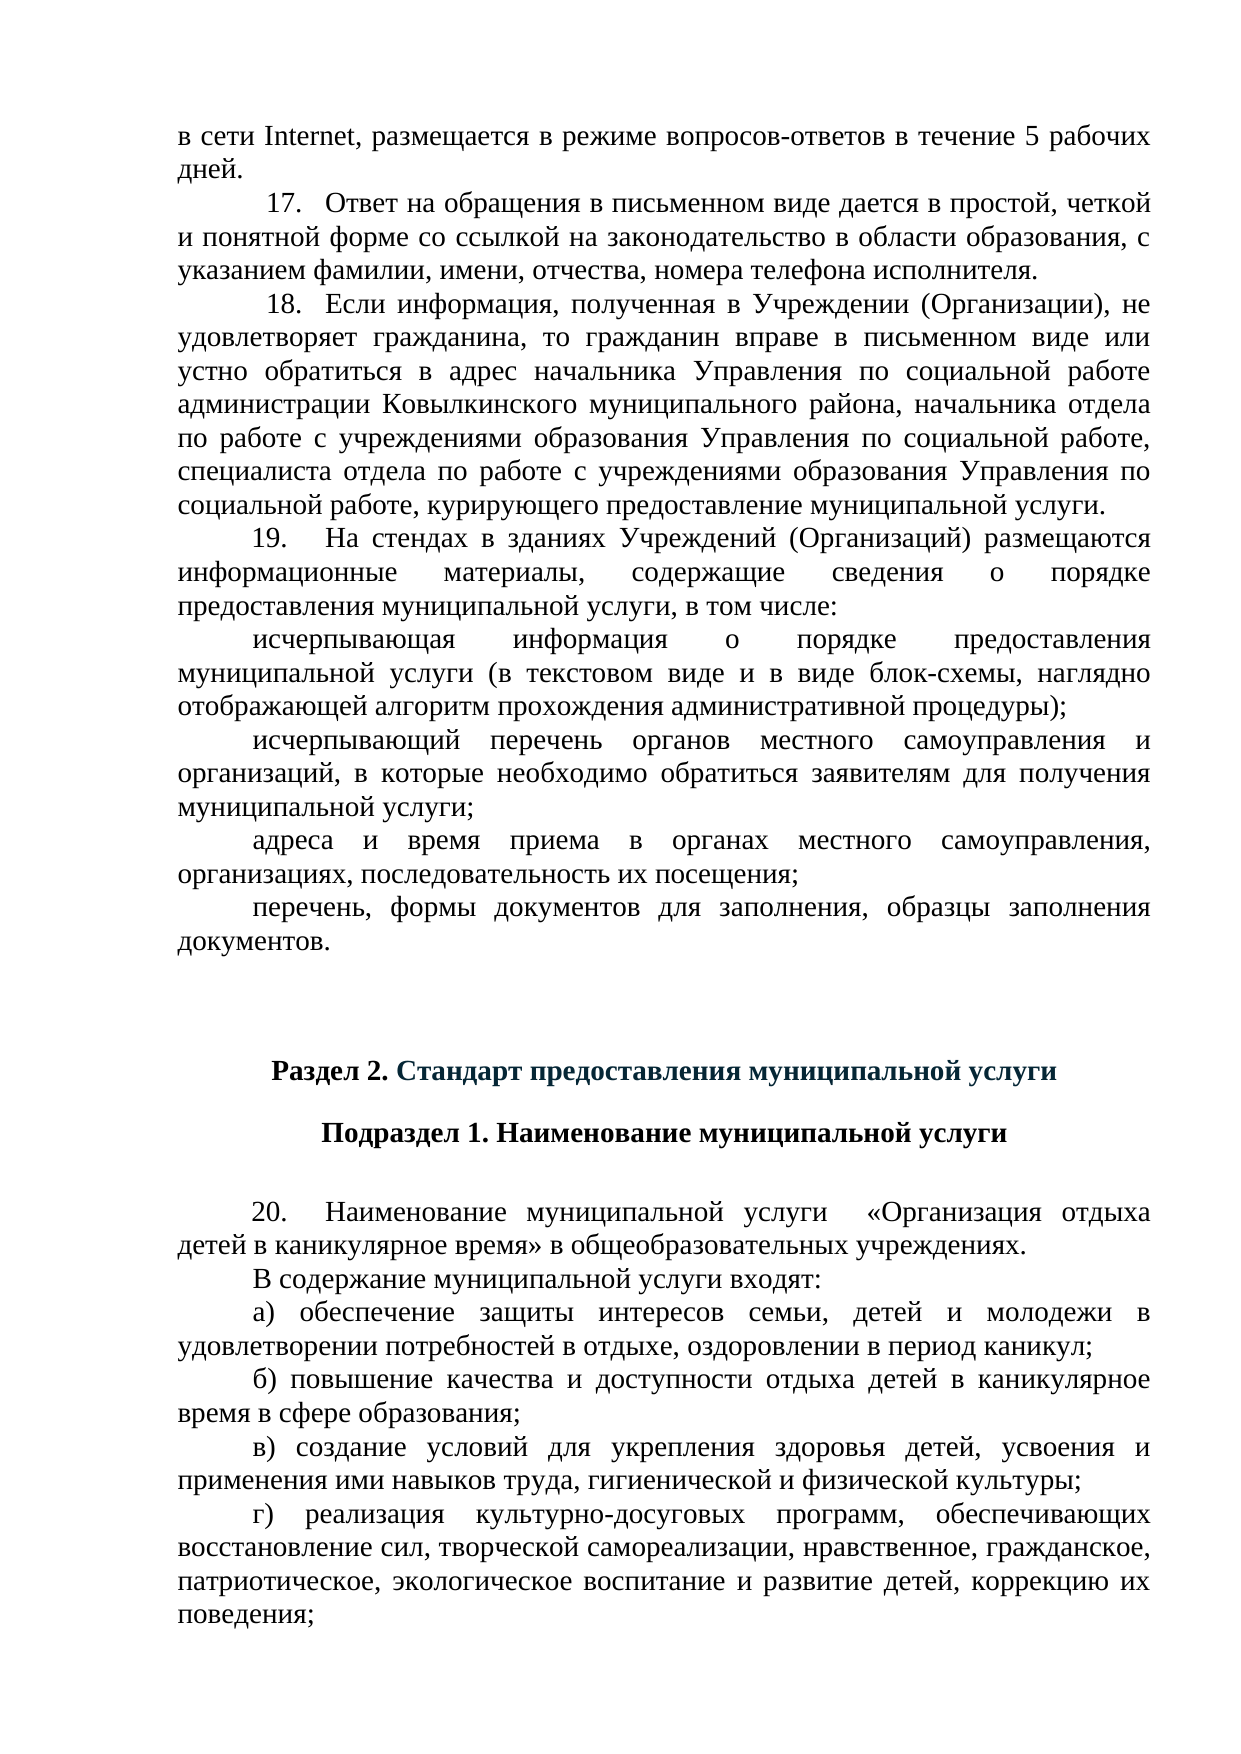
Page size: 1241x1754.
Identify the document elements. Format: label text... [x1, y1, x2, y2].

text исчерпывающий перечень органов местного самоуправления и организаций, в которые необходимо обратиться заявителям для получения муниципальной услуги; [177, 722, 1152, 822]
text Раздел 2. Стандарт предоставления муниципальной услуги [177, 1053, 1152, 1086]
text перечень, формы документов для заполнения, образцы заполнения документов. [177, 889, 1152, 957]
list На стендах в зданиях Учреждений (Организаций) размещаются информационные материалы, содержащие сведения о порядке предоставления муниципальной услуги, в том числе: [177, 521, 1152, 621]
text а) обеспечение защиты интересов семьи, детей и молодежи в удовлетворении потребностей в отдыхе, оздоровлении в период каникул; [177, 1294, 1152, 1362]
text г) реализация культурно-досуговых программ, обеспечивающих восстановление сил, творческой самореализации, нравственное, гражданское, патриотическое, экологическое воспитание и развитие детей, коррекцию их поведения; [177, 1496, 1152, 1630]
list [177, 118, 1152, 185]
text в) создание условий для укрепления здоровья детей, усвоения и применения ими навыков труда, гигиенической и физической культуры; [177, 1429, 1152, 1496]
list Ответ на обращения в письменном виде дается в простой, четкой и понятной форме со ссылкой на законодательство в области образования, с указанием фамилии, имени, отчества, номера телефона исполнителя. [177, 185, 1152, 286]
list Наименование муниципальной услуги «Организация отдыха детей в каникулярное время» в общеобразовательных учреждениях. [177, 1194, 1152, 1261]
text исчерпывающая информация о порядке предоставления муниципальной услуги (в текстовом виде и в виде блок-схемы, наглядно отображающей алгоритм прохождения административной процедуры); [177, 621, 1152, 722]
text б) повышение качества и доступности отдыха детей в каникулярное время в сфере образования; [177, 1362, 1152, 1429]
list Если информация, полученная в Учреждении (Организации), не удовлетворяет гражданина, то гражданин вправе в письменном виде или устно обратиться в адрес начальника Управления по социальной работе администрации Ковылкинского муниципального района, начальника отдела по работе с учреждениями образования Управления по социальной работе, специалиста отдела по работе с учреждениями образования Управления по социальной работе, курирующего предоставление муниципальной услуги. [177, 286, 1152, 521]
text адреса и время приема в органах местного самоуправления, организациях, последовательность их посещения; [177, 822, 1152, 889]
text В содержание муниципальной услуги входят: [177, 1261, 1152, 1294]
text Подраздел 1. Наименование муниципальной услуги [177, 1116, 1152, 1149]
